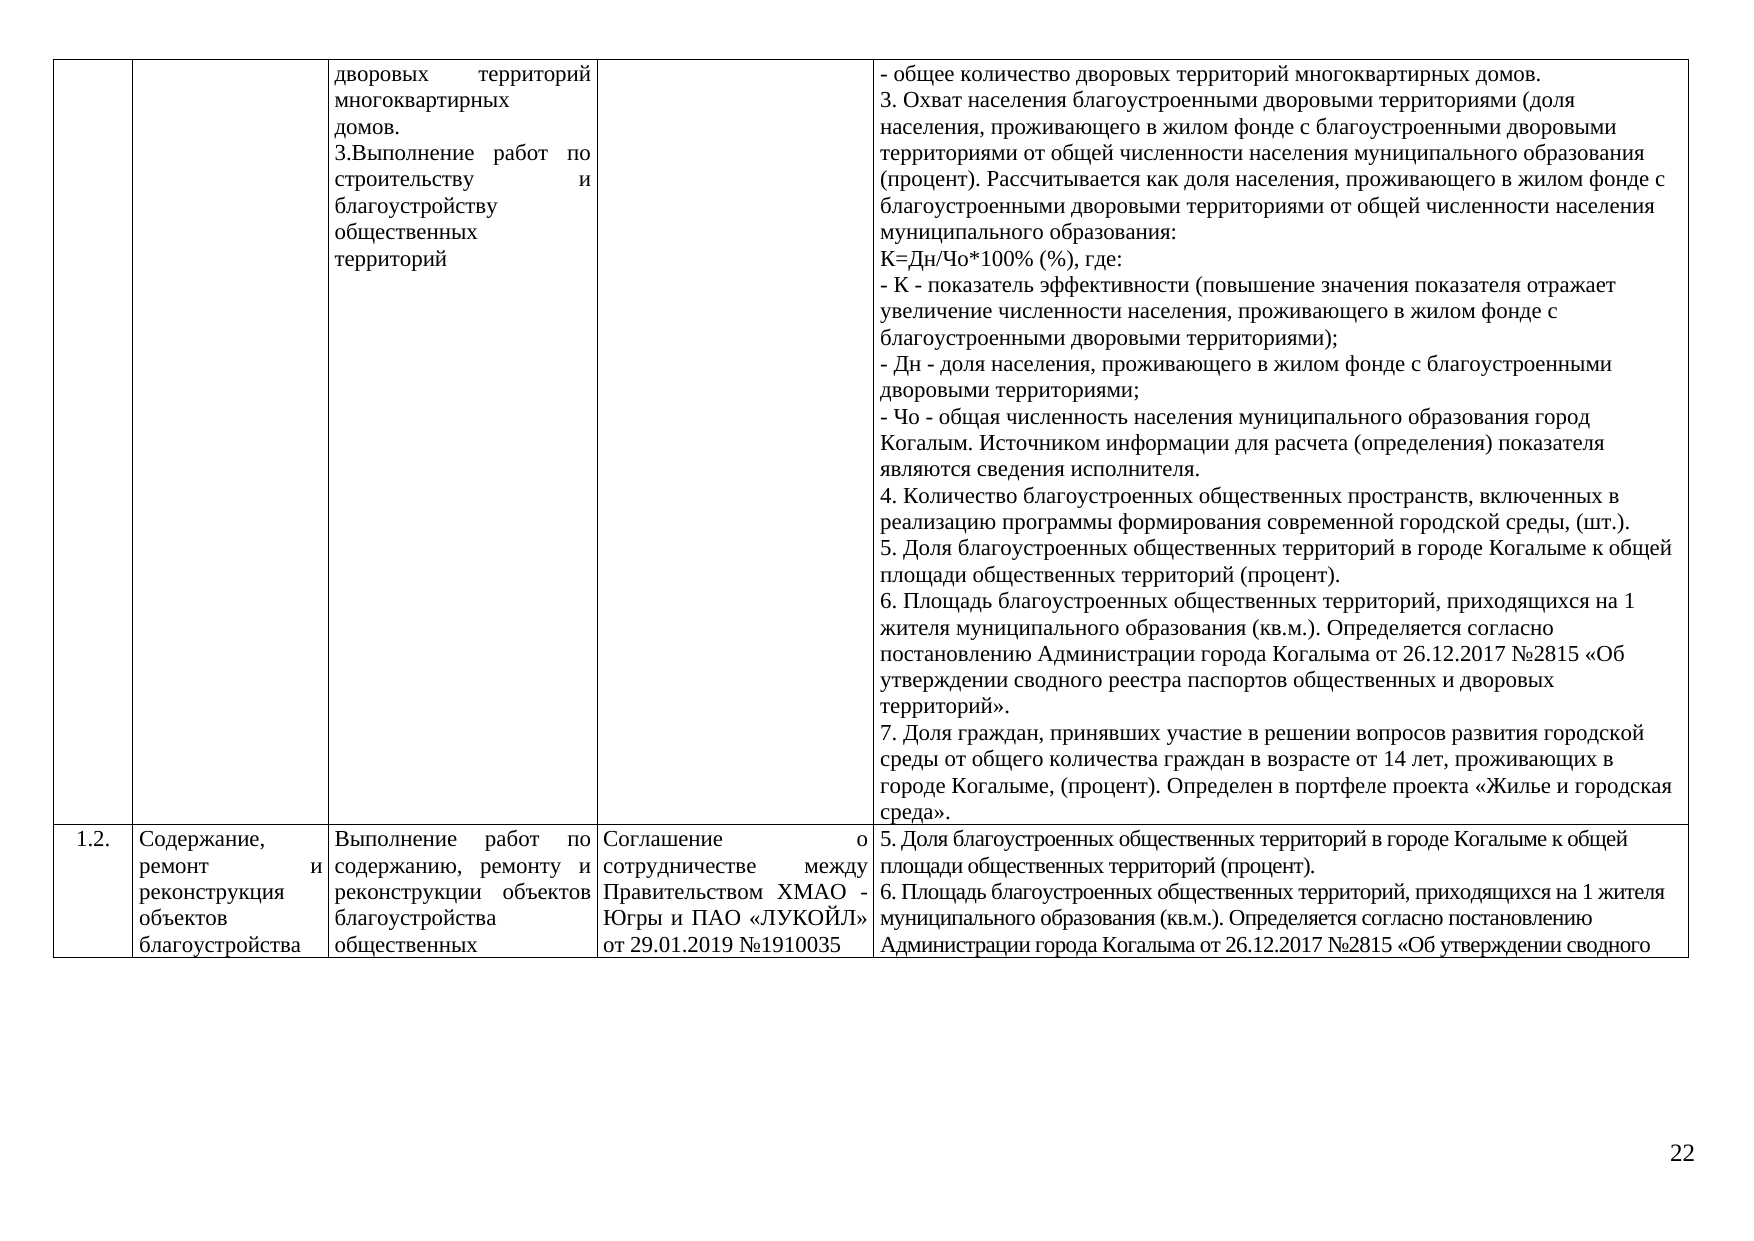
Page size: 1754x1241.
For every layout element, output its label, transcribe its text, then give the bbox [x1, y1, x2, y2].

table_header дворовых территорий многоквартирных домов. 3.Выполнение работ по строительству и благоустройству общественных территорий [329, 60, 597, 824]
table_header - общее количество дворовых территорий многоквартирных домов. 3. Охват населения благоустроенными дворовыми территориями (доля населения, проживающего в жилом фонде с благоустроенными дворовыми территориями от общей численности населения муниципального образования (процент). Рассчитывается как доля населения, проживающего в жилом фонде с благоустроенными дворовыми территориями от общей численности населения муниципального образования: К=Дн/Чо*100% (%), где: - К - показатель эффективности (повышение значения показателя отражает увеличение численности населения, проживающего в жилом фонде с благоустроенными дворовыми территориями); - Дн - доля населения, проживающего в жилом фонде с благоустроенными дворовыми территориями; - Чо - общая численность населения муниципального образования город Когалым. Источником информации для расчета (определения) показателя являются сведения исполнителя. 4. Количество благоустроенных общественных пространств, включенных в реализацию программы формирования современной городской среды, (шт.). 5. Доля благоустроенных общественных территорий в городе Когалыме к общей площади общественных территорий (процент). 6. Площадь благоустроенных общественных территорий, приходящихся на 1 жителя муниципального образования (кв.м.). Определяется согласно постановлению Администрации города Когалыма от 26.12.2017 №2815 «Об утверждении сводного реестра паспортов общественных и дворовых территорий». 7. Доля граждан, принявших участие в решении вопросов развития городской среды от общего количества граждан в возрасте от 14 лет, проживающих в городе Когалыме, (процент). Определен в портфеле проекта «Жилье и городская среда». [874, 60, 1688, 824]
table_header [598, 60, 873, 824]
table_header [133, 60, 328, 824]
table_header [54, 60, 132, 824]
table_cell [133, 825, 328, 957]
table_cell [329, 825, 597, 957]
table_cell 1.2. [54, 825, 132, 957]
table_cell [874, 825, 1688, 957]
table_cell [598, 825, 873, 957]
